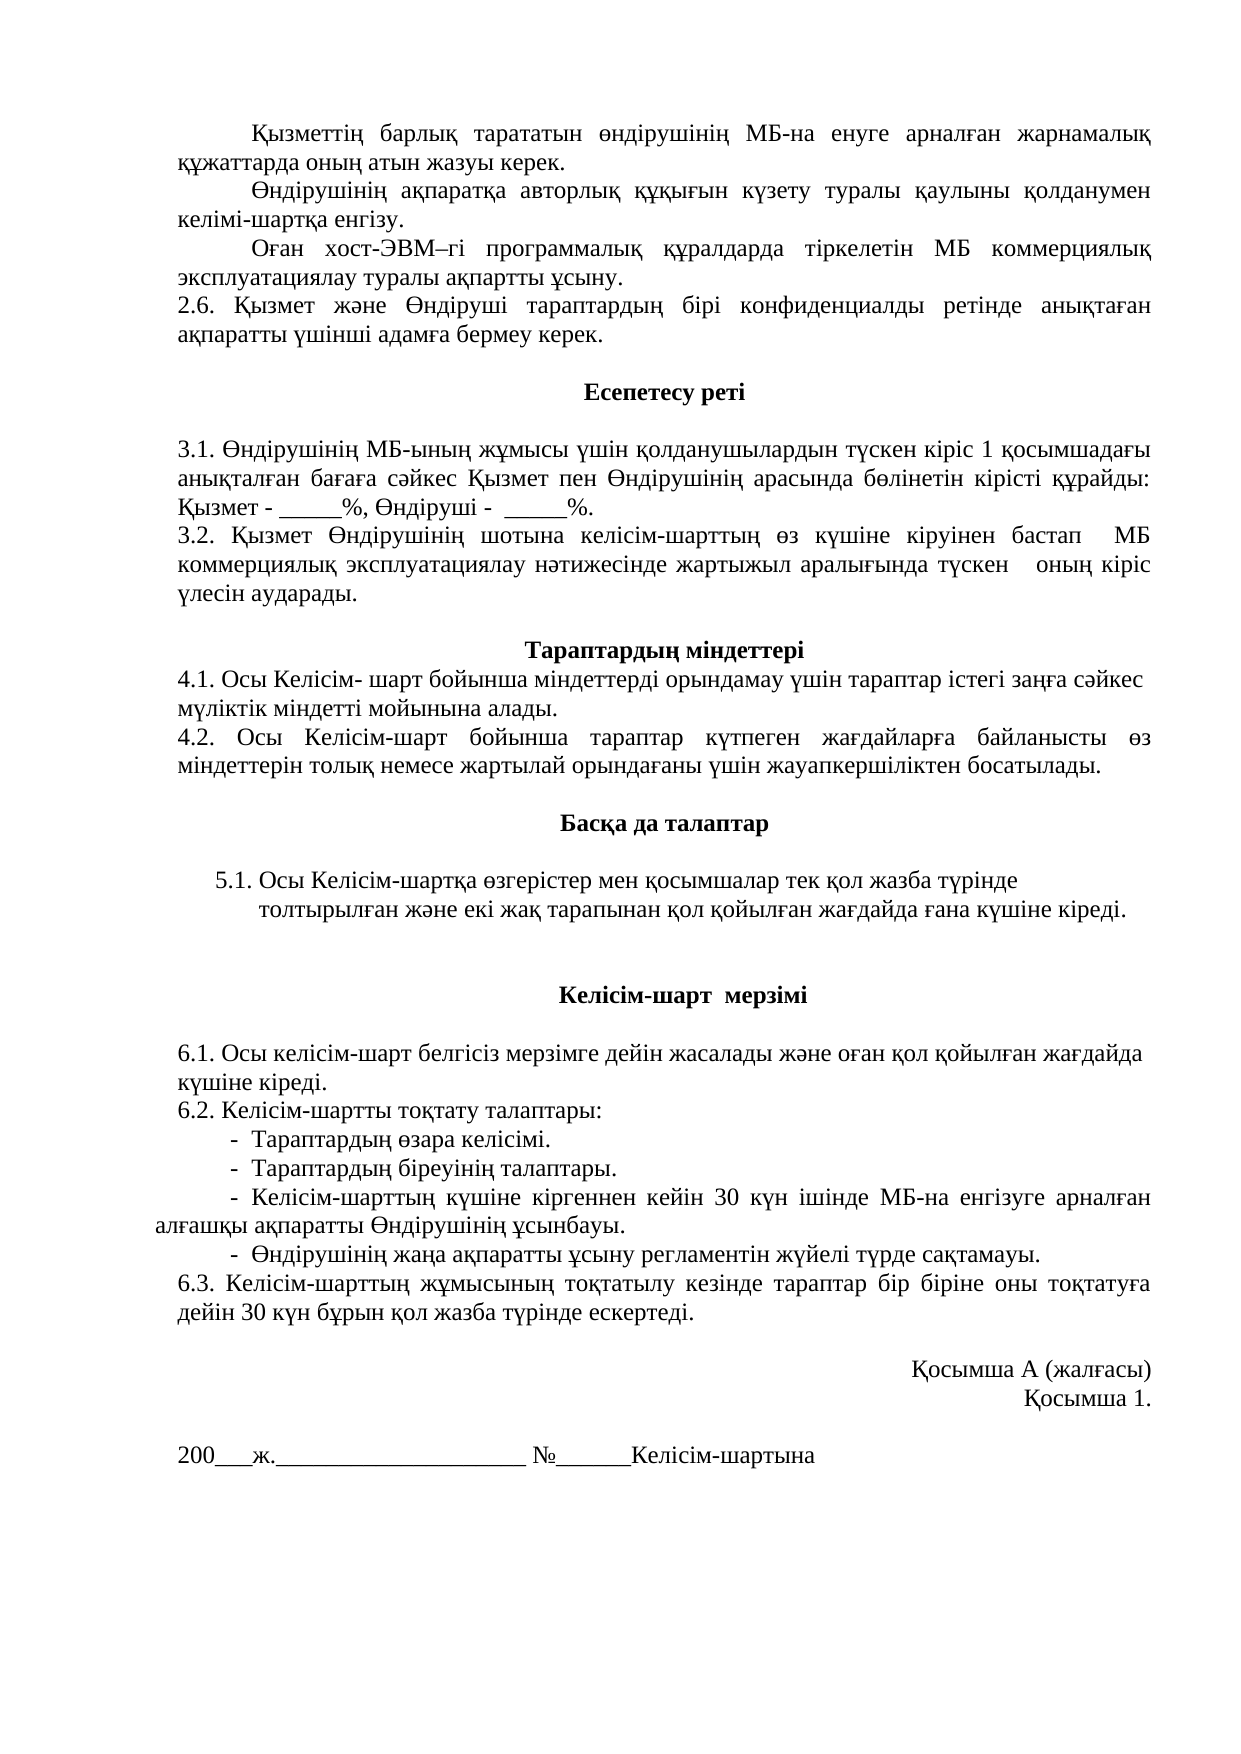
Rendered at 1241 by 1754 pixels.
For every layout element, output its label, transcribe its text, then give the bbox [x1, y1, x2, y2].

text Қызметтің барлық тарататын өндірушінің МБ-на енуге арналған жарнамалық құжаттарда оның атын жазуы керек. [177, 118, 1152, 176]
text 6.1. Осы келісім-шарт белгісіз мерзімге дейін жасалады және оған қол қойылған жағдайда күшіне кіреді. [177, 1038, 1152, 1096]
list Келісім-шарттың күшіне кіргеннен кейін 30 күн ішінде МБ-на енгізуге арналған алғашқы ақпаратты Өндірушінің ұсынбауы. [155, 1182, 1152, 1239]
list Осы Келісім-шартқа өзгерістер мен қосымшалар тек қол жазба түрінде толтырылған және екі жақ тарапынан қол қойылған жағдайда ғана күшіне кіреді. [215, 866, 1152, 923]
list Өндірушінің жаңа ақпаратты ұсыну регламентін жүйелі түрде сақтамауы. [155, 1239, 1152, 1268]
text 6.2. Келісім-шартты тоқтату талаптары: [177, 1096, 1152, 1124]
text Қосымша А (жалғасы) [177, 1354, 1152, 1383]
text Басқа да талаптар [177, 808, 1152, 837]
text Тараптардың міндеттері [177, 636, 1152, 664]
text 3.2. Қызмет Өндірушінің шотына келісім-шарттың өз күшіне кіруінен бастап МБ коммерциялық эксплуатациялау нәтижесінде жартыжыл аралығында түскен оның кіріс үлесін аударады. [177, 521, 1152, 607]
text Оған хост-ЭВМ–гі программалық құралдарда тіркелетін МБ коммерциялық эксплуатациялау туралы ақпартты ұсыну. [177, 233, 1152, 291]
text 2.6. Қызмет және Өндіруші тараптардың бірі конфиденциалды ретінде анықтаған ақпаратты үшінші адамға бермеу керек. [177, 291, 1152, 348]
text 6.3. Келісім-шарттың жұмысының тоқтатылу кезінде тараптар бір біріне оны тоқтатуға дейін 30 күн бұрын қол жазба түрінде ескертеді. [177, 1268, 1152, 1326]
list Тараптардың біреуінің талаптары. [155, 1153, 1152, 1182]
text 3.1. Өндірушінің МБ-ының жұмысы үшін қолданушылардын түскен кіріс 1 қосымшадағы анықталған бағаға сәйкес Қызмет пен Өндірушінің арасында бөлінетін кірісті құрайды: Қызмет - _____%, Өндіруші - _____%. [177, 434, 1152, 521]
text Өндірушінің ақпаратқа авторлық құқығын күзету туралы қаулыны қолданумен келімі-шартқа енгізу. [177, 176, 1152, 233]
text Келісім-шарт мерзімі [215, 981, 1152, 1009]
text Қосымша 1. [177, 1383, 1152, 1412]
text 4.2. Осы Келісім-шарт бойынша тараптар күтпеген жағдайларға байланысты өз міндеттерін толық немесе жартылай орындағаны үшін жауапкершіліктен босатылады. [177, 722, 1152, 779]
text 4.1. Осы Келісім- шарт бойынша міндеттерді орындамау үшін тараптар істегі заңға сәйкес мүліктік міндетті мойынына алады. [177, 664, 1152, 722]
text Есепетесу реті [177, 377, 1152, 406]
text 200___ж.____________________ №______Келісім-шартына [177, 1441, 1152, 1469]
list Тараптардың өзара келісімі. [155, 1124, 1152, 1153]
